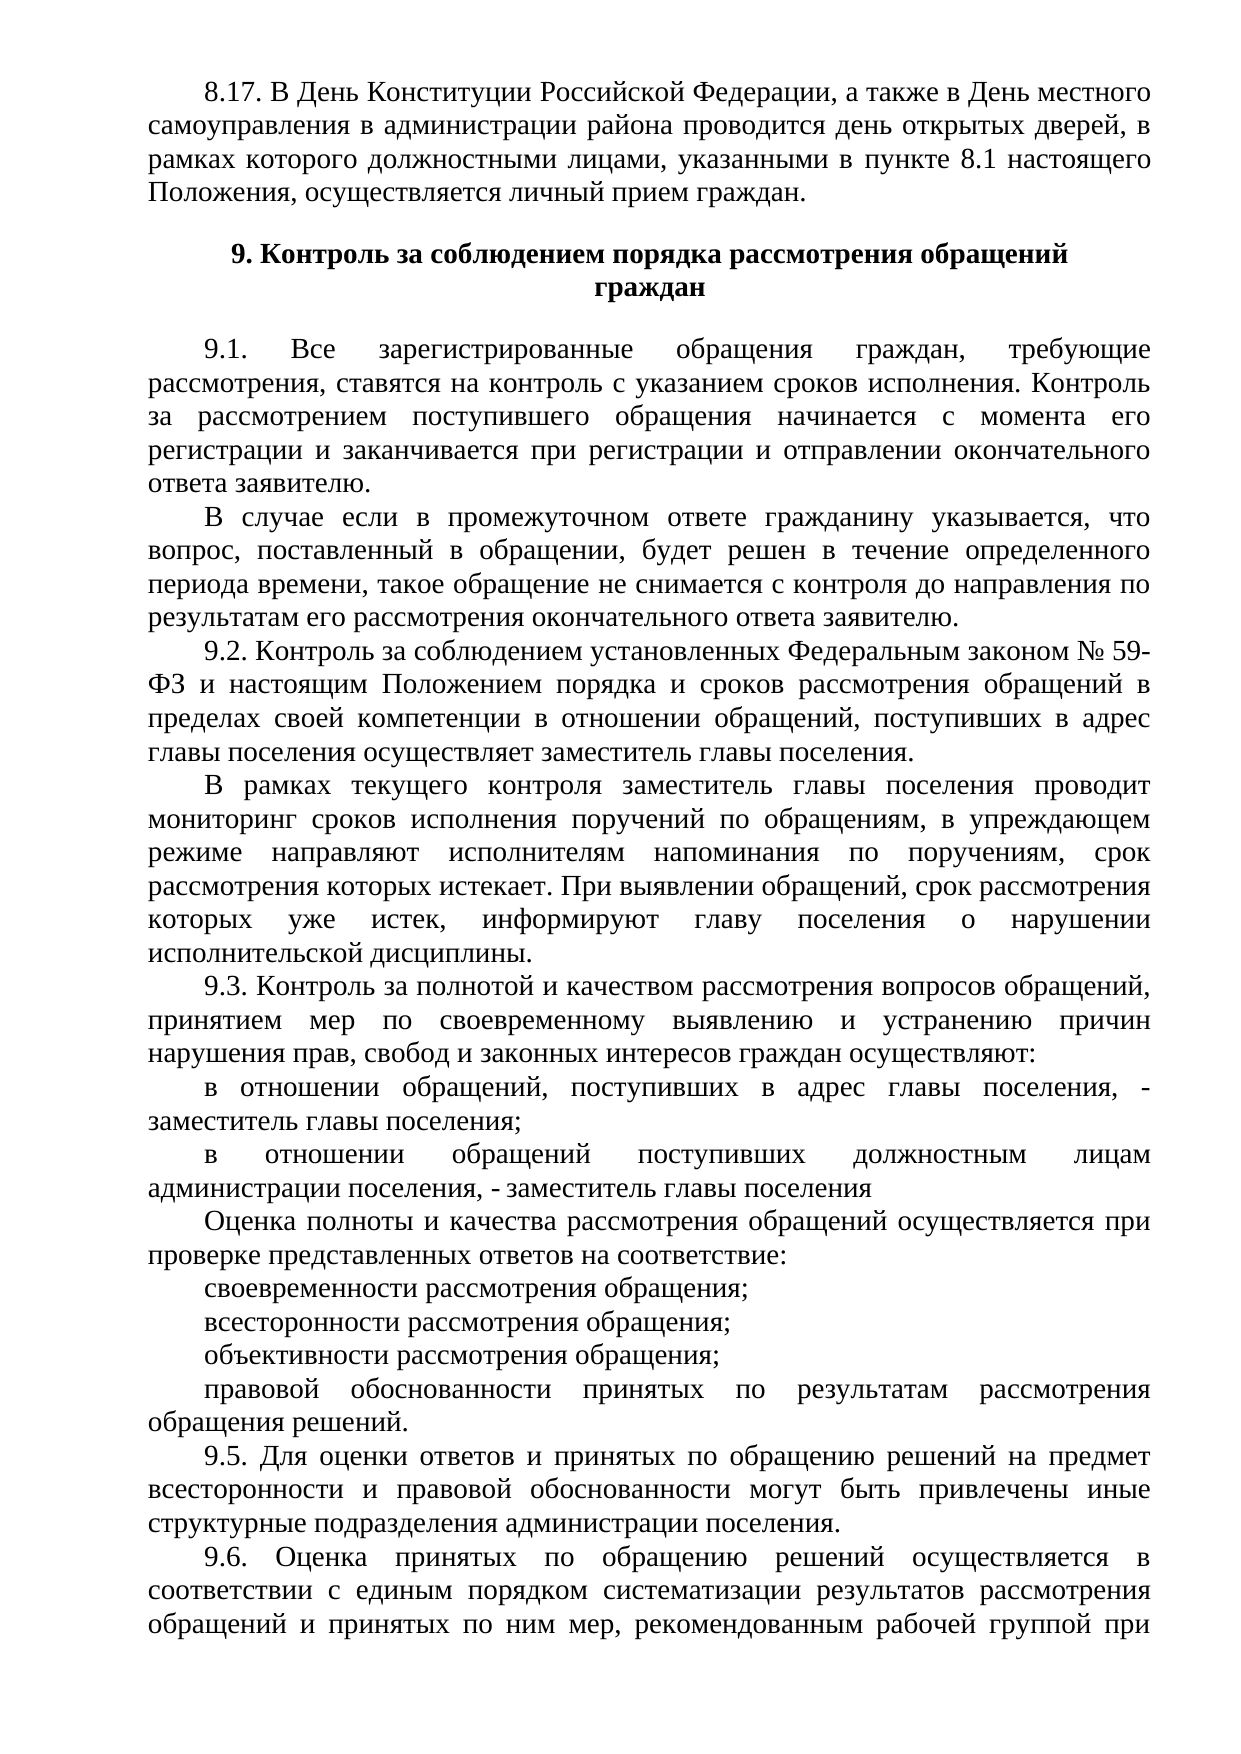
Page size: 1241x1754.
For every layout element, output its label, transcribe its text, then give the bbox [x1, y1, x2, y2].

text правовой обоснованности принятых по результатам рассмотрения обращения решений. [148, 1371, 1152, 1438]
title граждан [148, 269, 1152, 303]
text своевременности рассмотрения обращения; [148, 1270, 1152, 1304]
text 9.1. Все зарегистрированные обращения граждан, требующие рассмотрения, ставятся на контроль с указанием сроков исполнения. Контроль за рассмотрением поступившего обращения начинается с момента его регистрации и заканчивается при регистрации и отправлении окончательного ответа заявителю. [148, 331, 1152, 499]
text 9.5. Для оценки ответов и принятых по обращению решений на предмет всесторонности и правовой обоснованности могут быть привлечены иные структурные подразделения администрации поселения. [148, 1438, 1152, 1539]
text В случае если в промежуточном ответе гражданину указывается, что вопрос, поставленный в обращении, будет решен в течение определенного периода времени, такое обращение не снимается с контроля до направления по результатам его рассмотрения окончательного ответа заявителю. [148, 499, 1152, 633]
text 8.17. В День Конституции Российской Федерации, а также в День местного самоуправления в администрации района проводится день открытых дверей, в рамках которого должностными лицами, указанными в пункте 8.1 настоящего Положения, осуществляется личный прием граждан. [148, 74, 1152, 208]
text Оценка полноты и качества рассмотрения обращений осуществляется при проверке представленных ответов на соответствие: [148, 1203, 1152, 1270]
text В рамках текущего контроля заместитель главы поселения проводит мониторинг сроков исполнения поручений по обращениям, в упреждающем режиме направляют исполнителям напоминания по поручениям, срок рассмотрения которых истекает. При выявлении обращений, срок рассмотрения которых уже истек, информируют главу поселения о нарушении исполнительской дисциплины. [148, 767, 1152, 968]
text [148, 1539, 1152, 1639]
text 9.2. Контроль за соблюдением установленных Федеральным законом № 59-ФЗ и настоящим Положением порядка и сроков рассмотрения обращений в пределах своей компетенции в отношении обращений, поступивших в адрес главы поселения осуществляет заместитель главы поселения. [148, 633, 1152, 767]
text объективности рассмотрения обращения; [148, 1337, 1152, 1371]
title 9. Контроль за соблюдением порядка рассмотрения обращений [148, 236, 1152, 269]
text 9.3. Контроль за полнотой и качеством рассмотрения вопросов обращений, принятием мер по своевременному выявлению и устранению причин нарушения прав, свобод и законных интересов граждан осуществляют: [148, 968, 1152, 1069]
text всесторонности рассмотрения обращения; [148, 1304, 1152, 1337]
text в отношении обращений поступивших должностным лицам администрации поселения, - заместитель главы поселения [148, 1136, 1152, 1203]
text в отношении обращений, поступивших в адрес главы поселения, - заместитель главы поселения; [148, 1069, 1152, 1136]
